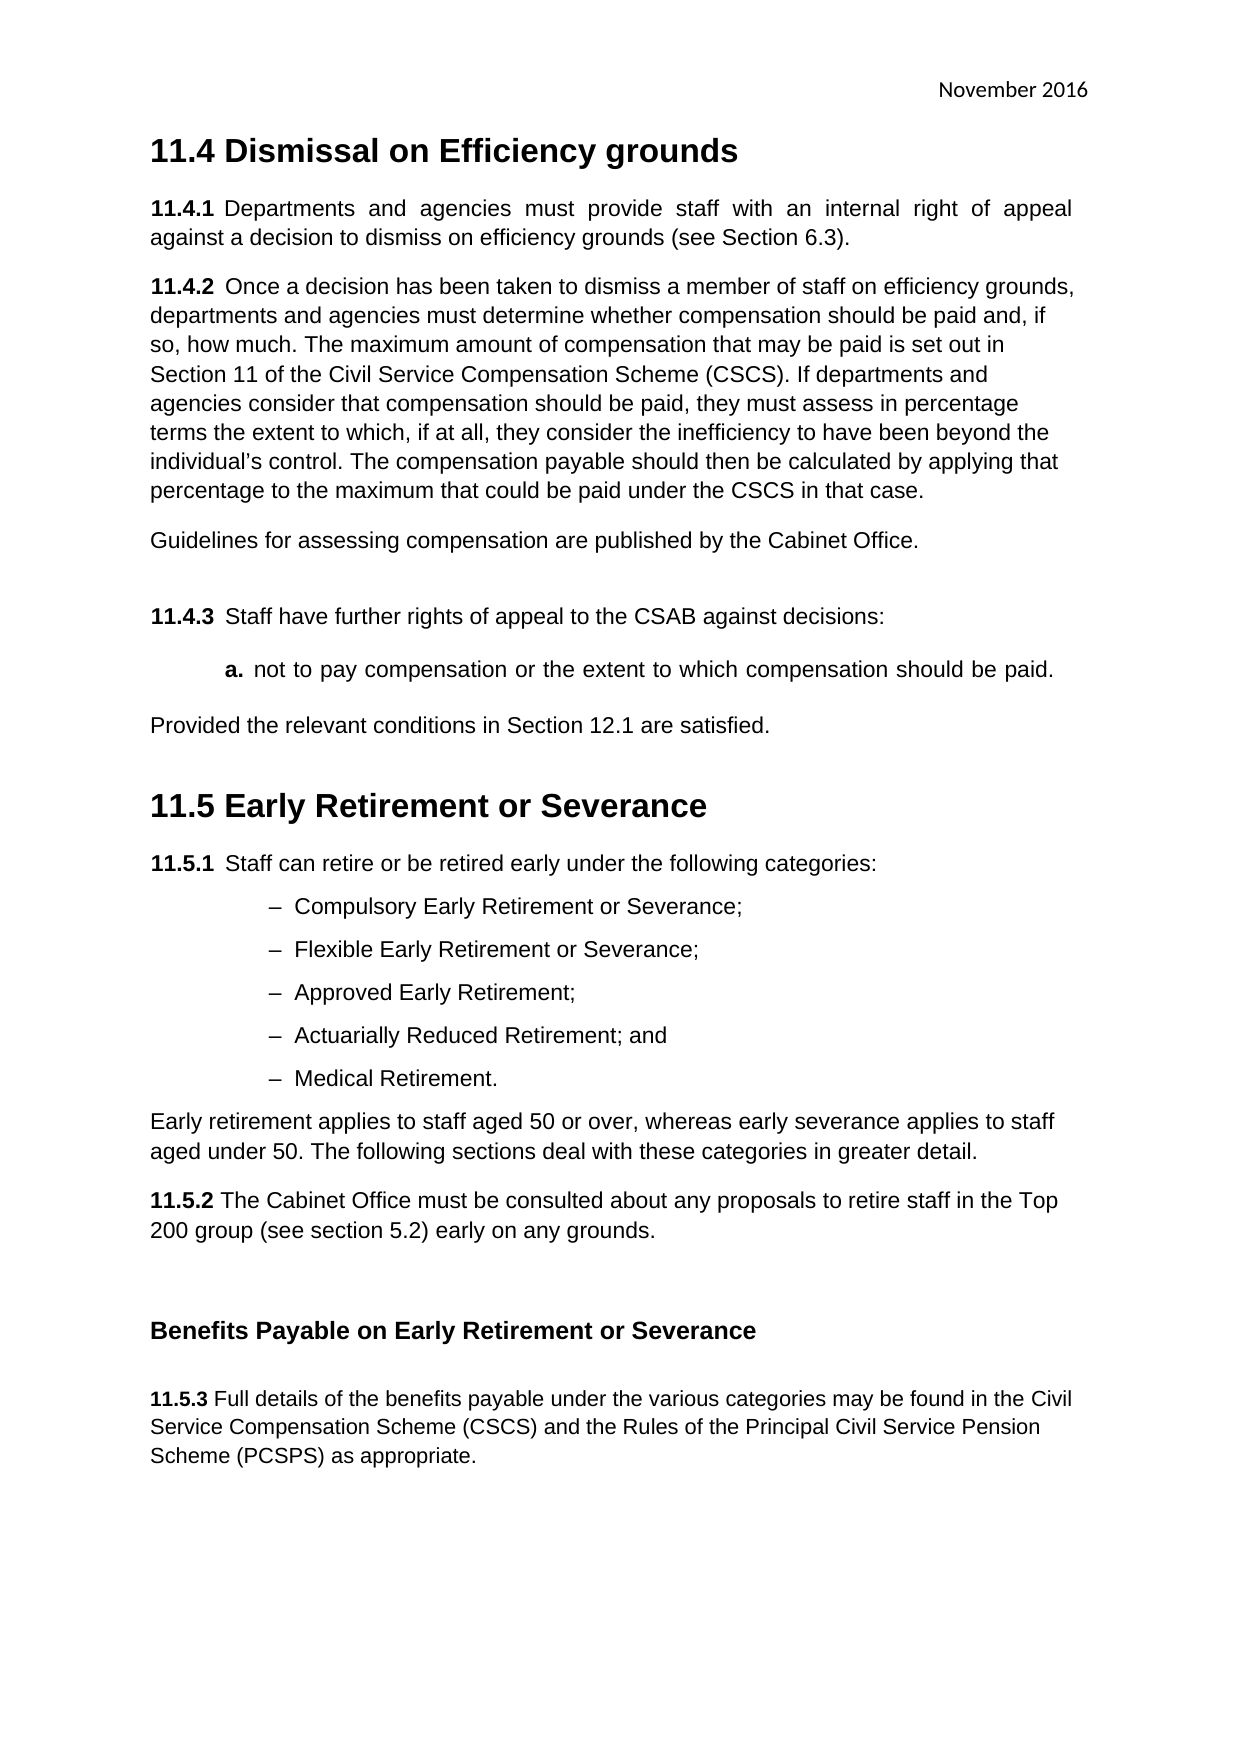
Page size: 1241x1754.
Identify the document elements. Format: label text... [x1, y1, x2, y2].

list Departments and agencies must provide staff with an internal right of appeal against a decision to dismiss on efficiency grounds (see Section 6.3). [150, 195, 1073, 250]
text – Actuarially Reduced Retirement; and [269, 1022, 1088, 1048]
list not to pay compensation or the extent to which compensation should be paid. Provided the relevant conditions in Section 12.1 are satisfied. [150, 656, 1055, 738]
text 11.5.3 Full details of the benefits payable under the various categories may be found in the Civil Service Compensation Scheme (CSCS) and the Rules of the Principal Civil Service Pension Scheme (PCSPS) as appropriate. [150, 1386, 1088, 1468]
text 11.5 Early Retirement or Severance [150, 787, 1088, 825]
text Benefits Payable on Early Retirement or Severance [150, 1316, 1088, 1344]
text – Approved Early Retirement; [269, 979, 1088, 1005]
list Staff can retire or be retired early under the following categories: [151, 850, 1088, 876]
text 11.5.2 The Cabinet Office must be consulted about any proposals to retire staff in the Top 200 group (see section 5.2) early on any grounds. [150, 1187, 1078, 1243]
list Once a decision has been taken to dismiss a member of staff on efficiency grounds, departments and agencies must determine whether compensation should be paid and, if so, how much. The maximum amount of compensation that may be paid is set out in Section 11 of the Civil Service Compensation Scheme (CSCS). If departments and agencies consider that compensation should be paid, they must assess in percentage terms the extent to which, if at all, they consider the inefficiency to have been beyond the individual’s control. The compensation payable should then be calculated by applying that percentage to the maximum that could be paid under the CSCS in that case. [150, 273, 1081, 504]
list Staff have further rights of appeal to the CSAB against decisions: [151, 603, 1088, 629]
text Guidelines for assessing compensation are published by the Cabinet Office. [150, 527, 1017, 554]
text – Compulsory Early Retirement or Severance; [269, 893, 1088, 919]
text 11.4 Dismissal on Efficiency grounds [150, 131, 1088, 169]
text – Medical Retirement. [269, 1065, 1088, 1092]
text Early retirement applies to staff aged 50 or over, whereas early severance applies to staff aged under 50. The following sections deal with these categories in greater detail. [150, 1108, 1069, 1164]
text – Flexible Early Retirement or Severance; [269, 936, 1088, 962]
